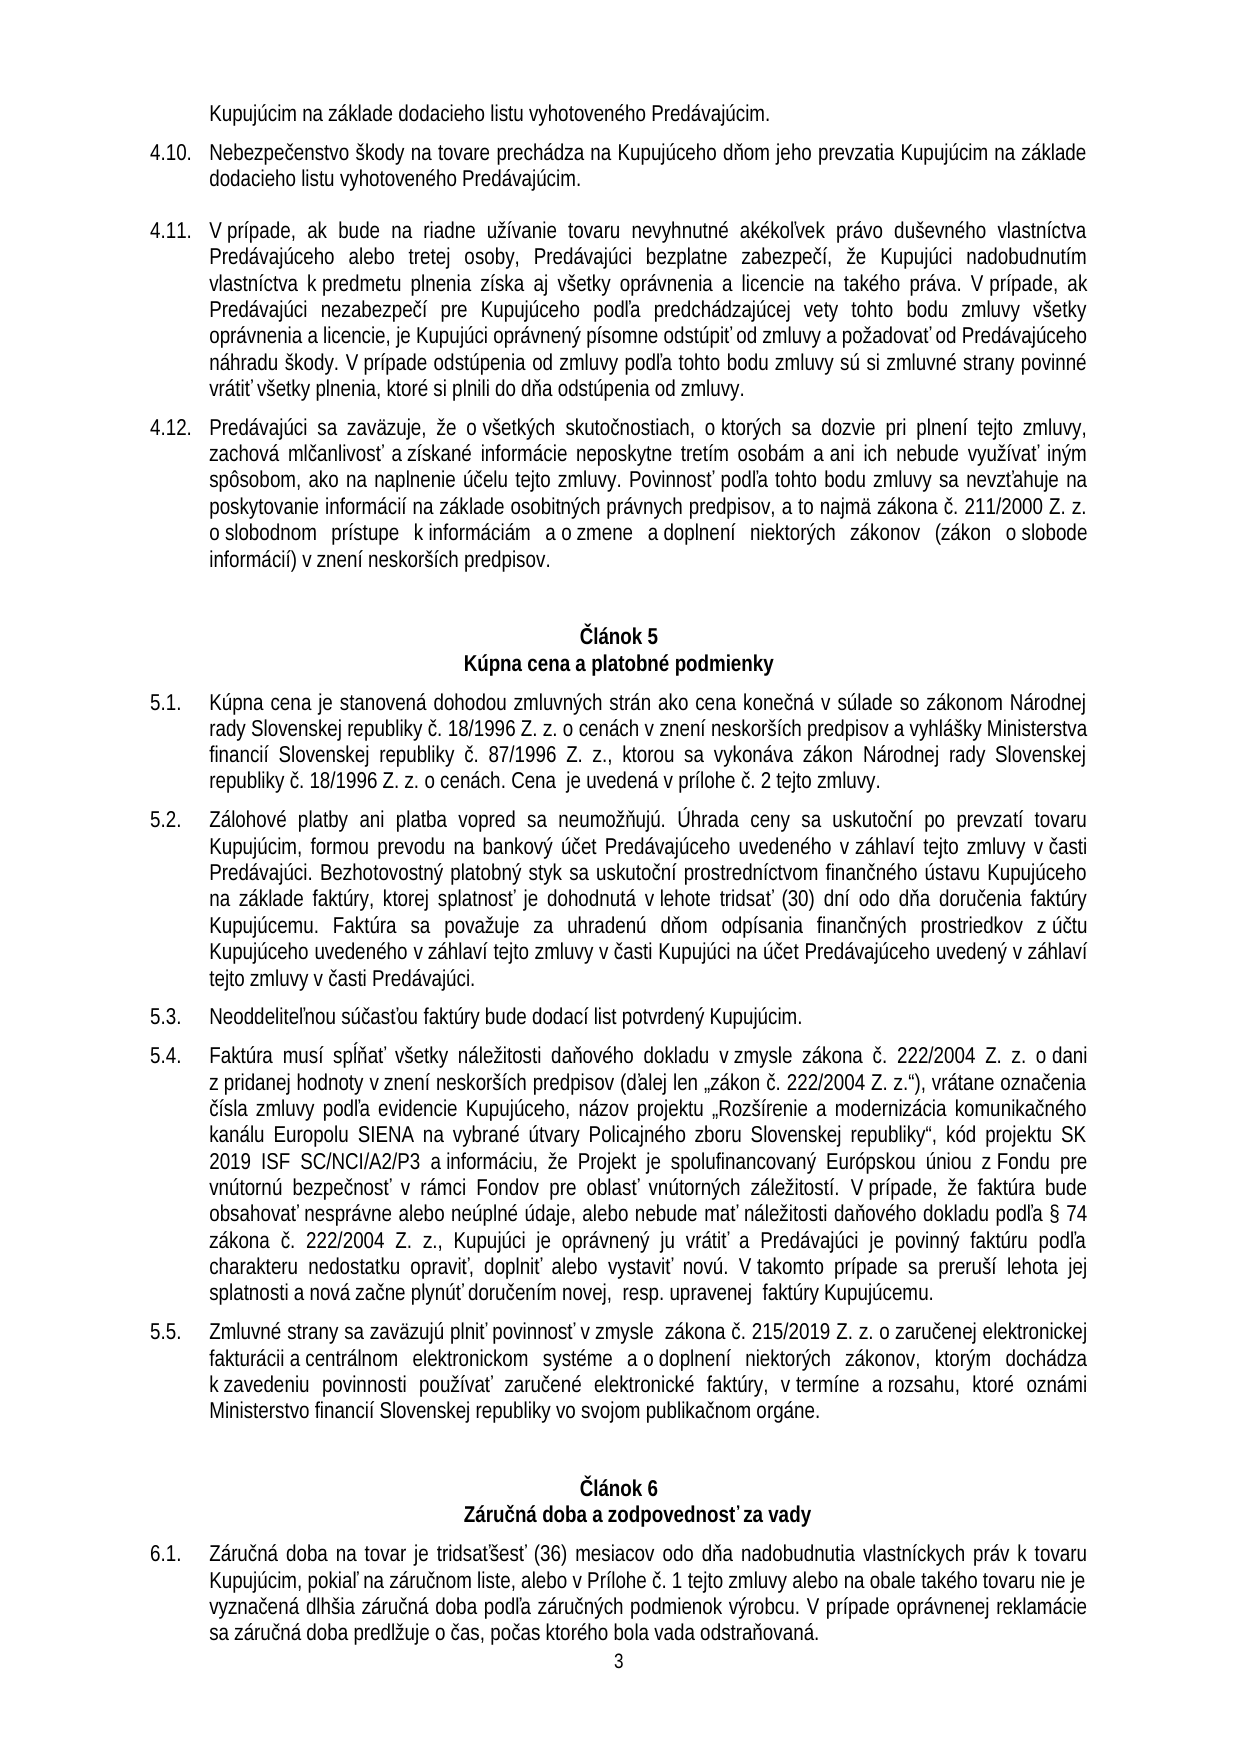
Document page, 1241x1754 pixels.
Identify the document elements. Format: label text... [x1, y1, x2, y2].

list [150, 100, 1087, 127]
list Zálohové platby ani platba vopred sa neumožňujú. Úhrada ceny sa uskutoční po prevzatí tovaru Kupujúcim, formou prevodu na bankový účet Predávajúceho uvedeného v záhlaví tejto zmluvy v časti Predávajúci. Bezhotovostný platobný styk sa uskutoční prostredníctvom finančného ústavu Kupujúceho na základe faktúry, ktorej splatnosť je dohodnutá v lehote tridsať (30) dní odo dňa doručenia faktúry Kupujúcemu. Faktúra sa považuje za uhradenú dňom odpísania finančných prostriedkov z účtu Kupujúceho uvedeného v záhlaví tejto zmluvy v časti Kupujúci na účet Predávajúceho uvedený v záhlaví tejto zmluvy v časti Predávajúci. [150, 806, 1087, 991]
list Neoddeliteľnou súčasťou faktúry bude dodací list potvrdený Kupujúcim. [150, 1003, 1087, 1030]
list V prípade, ak bude na riadne užívanie tovaru nevyhnutné akékoľvek právo duševného vlastníctva Predávajúceho alebo tretej osoby, Predávajúci bezplatne zabezpečí, že Kupujúci nadobudnutím vlastníctva k predmetu plnenia získa aj všetky oprávnenia a licencie na takého práva. V prípade, ak Predávajúci nezabezpečí pre Kupujúceho podľa predchádzajúcej vety tohto bodu zmluvy všetky oprávnenia a licencie, je Kupujúci oprávnený písomne odstúpiť od zmluvy a požadovať od Predávajúceho náhradu škody. V prípade odstúpenia od zmluvy podľa tohto bodu zmluvy sú si zmluvné strany povinné vrátiť všetky plnenia, ktoré si plnili do dňa odstúpenia od zmluvy. [150, 217, 1087, 401]
text Záručná doba a zodpovednosť za vady [187, 1501, 1087, 1528]
list Záručná doba na tovar je tridsaťšesť (36) mesiacov odo dňa nadobudnutia vlastníckych práv k tovaru Kupujúcim, pokiaľ na záručnom liste, alebo v Prílohe č. 1 tejto zmluvy alebo na obale takého tovaru nie je vyznačená dlhšia záručná doba podľa záručných podmienok výrobcu. V prípade oprávnenej reklamácie sa záručná doba predlžuje o čas, počas ktorého bola vada odstraňovaná. [150, 1540, 1087, 1646]
text Kúpna cena a platobné podmienky [150, 649, 1087, 676]
list Nebezpečenstvo škody na tovare prechádza na Kupujúceho dňom jeho prevzatia Kupujúcim na základe dodacieho listu vyhotoveného Predávajúcim. [150, 139, 1087, 192]
list Kúpna cena je stanovená dohodou zmluvných strán ako cena konečná v súlade so zákonom Národnej rady Slovenskej republiky č. 18/1996 Z. z. o cenách v znení neskorších predpisov a vyhlášky Ministerstva financií Slovenskej republiky č. 87/1996 Z. z., ktorou sa vykonáva zákon Národnej rady Slovenskej republiky č. 18/1996 Z. z. o cenách. Cena je uvedená v prílohe č. 2 tejto zmluvy. [150, 688, 1087, 794]
list Zmluvné strany sa zaväzujú plniť povinnosť v zmysle zákona č. 215/2019 Z. z. o zaručenej elektronickej fakturácii a centrálnom elektronickom systéme a o doplnení niektorých zákonov, ktorým dochádza k zavedeniu povinnosti používať zaručené elektronické faktúry, v termíne a rozsahu, ktoré oznámi Ministerstvo financií Slovenskej republiky vo svojom publikačnom orgáne. [150, 1318, 1087, 1424]
list Faktúra musí spĺňať všetky náležitosti daňového dokladu v zmysle zákona č. 222/2004 Z. z. o dani z pridanej hodnoty v znení neskorších predpisov (ďalej len „zákon č. 222/2004 Z. z.“), vrátane označenia čísla zmluvy podľa evidencie Kupujúceho, názov projektu „Rozšírenie a modernizácia komunikačného kanálu Europolu SIENA na vybrané útvary Policajného zboru Slovenskej republiky“, kód projektu SK 2019 ISF SC/NCI/A2/P3 a informáciu, že Projekt je spolufinancovaný Európskou úniou z Fondu pre vnútornú bezpečnosť v rámci Fondov pre oblasť vnútorných záležitostí. V prípade, že faktúra bude obsahovať nesprávne alebo neúplné údaje, alebo nebude mať náležitosti daňového dokladu podľa § 74 zákona č. 222/2004 Z. z., Kupujúci je oprávnený ju vrátiť a Predávajúci je povinný faktúru podľa charakteru nedostatku opraviť, doplniť alebo vystaviť novú. V takomto prípade sa preruší lehota jej splatnosti a nová začne plynúť doručením novej, resp. upravenej faktúry Kupujúcemu. [150, 1042, 1087, 1306]
list Predávajúci sa zaväzuje, že o všetkých skutočnostiach, o ktorých sa dozvie pri plnení tejto zmluvy, zachová mlčanlivosť a získané informácie neposkytne tretím osobám a ani ich nebude využívať iným spôsobom, ako na naplnenie účelu tejto zmluvy. Povinnosť podľa tohto bodu zmluvy sa nevzťahuje na poskytovanie informácií na základe osobitných právnych predpisov, a to najmä zákona č. 211/2000 Z. z. o slobodnom prístupe k informáciám a o zmene a doplnení niektorých zákonov (zákon o slobode informácií) v znení neskorších predpisov. [150, 414, 1087, 572]
text Článok 5 [150, 623, 1087, 649]
text Článok 6 [150, 1475, 1087, 1501]
